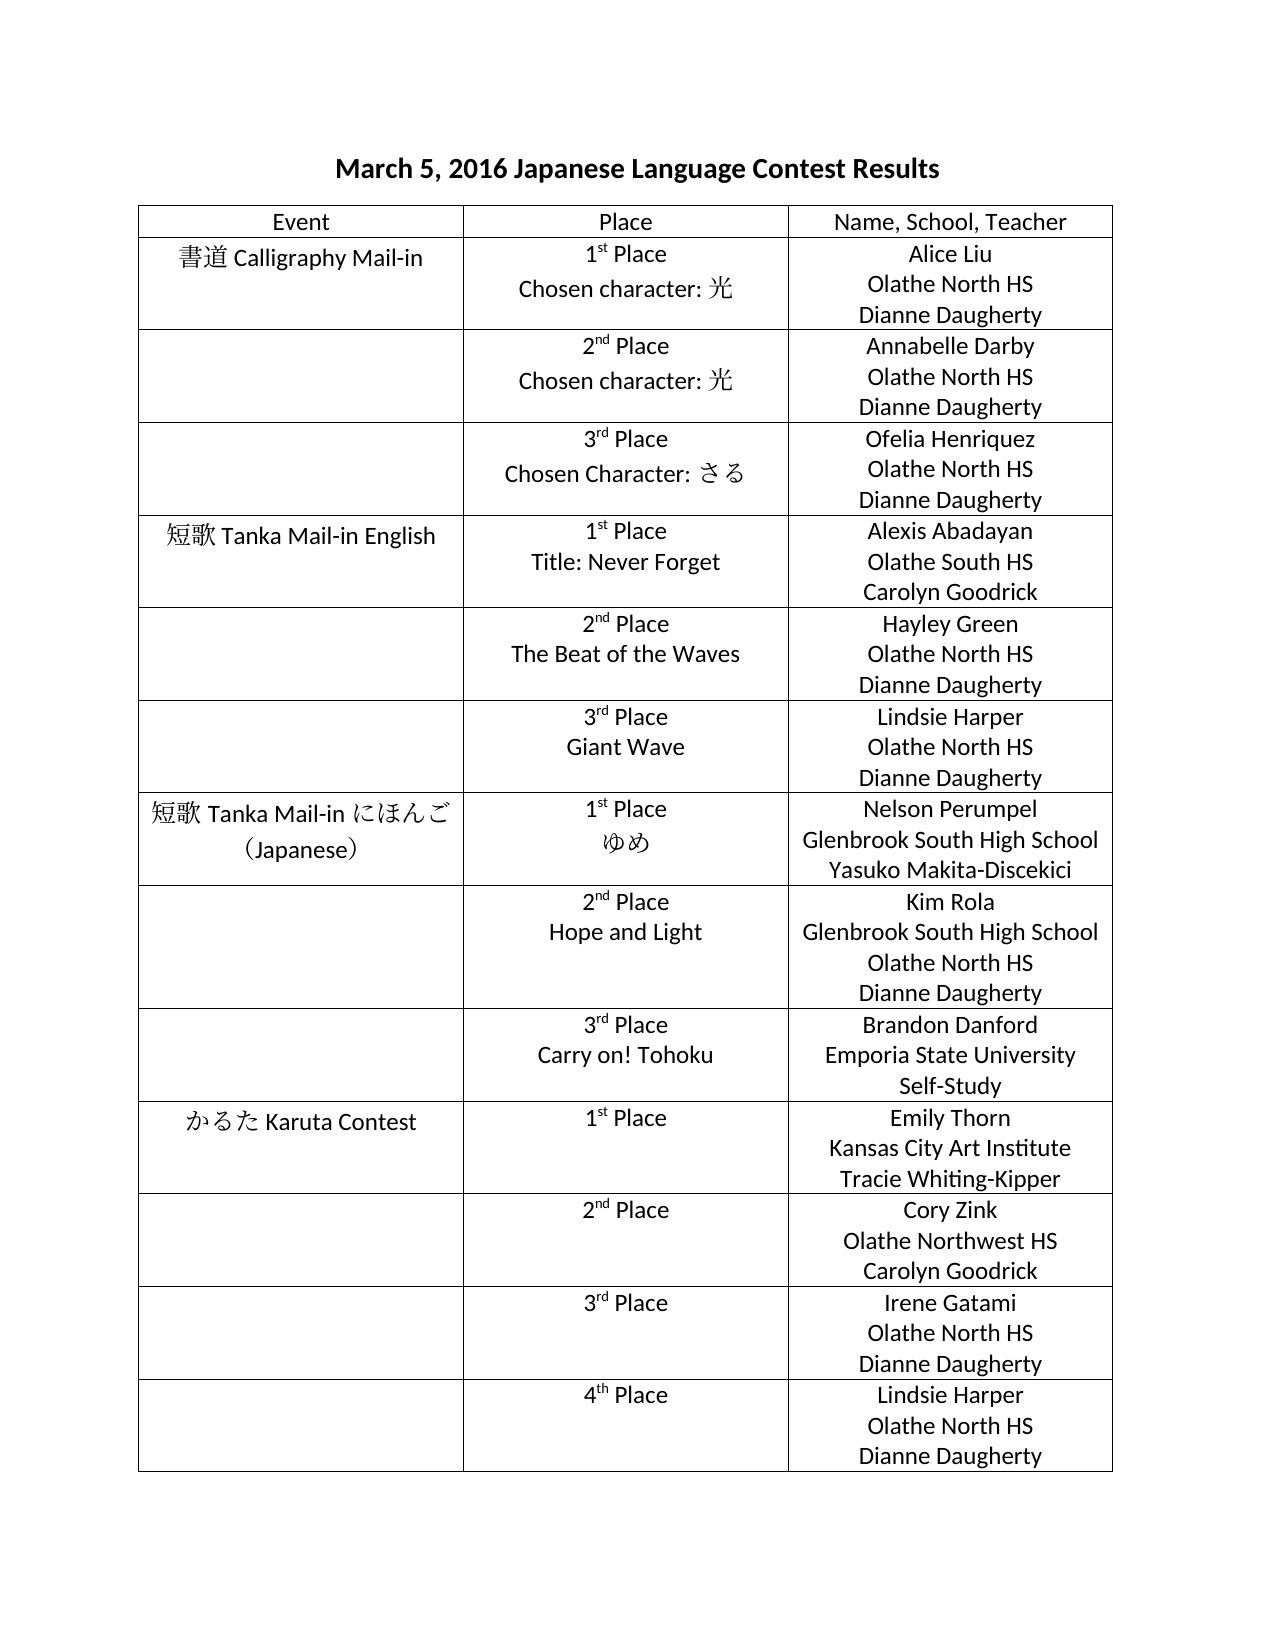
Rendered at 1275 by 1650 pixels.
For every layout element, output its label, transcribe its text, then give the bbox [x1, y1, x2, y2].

table_cell 1st Place [464, 1102, 788, 1193]
table_header Place [464, 206, 788, 237]
table_cell 1st Place Title: Never Forget [464, 516, 788, 607]
table_cell 1st Place Chosen character: 光 [464, 238, 788, 329]
table_cell 1st Place ゆめ [464, 793, 788, 885]
table_cell 2nd Place Chosen character: 光 [464, 330, 788, 422]
table_cell [139, 608, 463, 700]
table_cell 短歌 Tanka Mail-in にほんご（Japanese） [139, 793, 463, 885]
table_cell Lindsie Harper Olathe North HS Dianne Daugherty [789, 701, 1112, 792]
table_cell 2nd Place Hope and Light [464, 886, 788, 1008]
table_cell [139, 423, 463, 514]
table_cell [139, 1380, 463, 1471]
table_cell Ofelia Henriquez Olathe North HS Dianne Daugherty [789, 423, 1112, 514]
text March 5, 2016 Japanese Language Contest Results [150, 150, 1125, 186]
table_cell Irene Gatami Olathe North HS Dianne Daugherty [789, 1287, 1112, 1378]
table_cell Kim Rola Glenbrook South High School Olathe North HS Dianne Daugherty [789, 886, 1112, 1008]
table_cell [139, 886, 463, 1008]
table_cell Brandon Danford Emporia State University Self-Study [789, 1009, 1112, 1101]
table_header Event [139, 206, 463, 237]
table_cell 3rd Place Giant Wave [464, 701, 788, 792]
table_cell Lindsie Harper Olathe North HS Dianne Daugherty [789, 1380, 1112, 1471]
table_cell 書道Calligraphy Mail-in [139, 238, 463, 329]
table_cell [139, 1287, 463, 1378]
table_cell 3rd Place Carry on! Tohoku [464, 1009, 788, 1101]
table_cell Alexis Abadayan Olathe South HS Carolyn Goodrick [789, 516, 1112, 607]
table_cell Alice Liu Olathe North HS Dianne Daugherty [789, 238, 1112, 329]
table_cell Nelson Perumpel Glenbrook South High School Yasuko Makita-Discekici [789, 793, 1112, 885]
table_cell [139, 330, 463, 422]
table_cell かるたKaruta Contest [139, 1102, 463, 1193]
table_cell [139, 1194, 463, 1286]
table_cell Hayley Green Olathe North HS Dianne Daugherty [789, 608, 1112, 700]
table_cell 短歌Tanka Mail-in English [139, 516, 463, 607]
table_header Name, School, Teacher [789, 206, 1112, 237]
table_cell Cory Zink Olathe Northwest HS Carolyn Goodrick [789, 1194, 1112, 1286]
table_cell Annabelle Darby Olathe North HS Dianne Daugherty [789, 330, 1112, 422]
table_cell [139, 701, 463, 792]
table_cell 3rd Place Chosen Character: さる [464, 423, 788, 514]
table_cell 2nd Place [464, 1194, 788, 1286]
table_cell 2nd Place The Beat of the Waves [464, 608, 788, 700]
table_cell Emily Thorn Kansas City Art Institute Tracie Whiting-Kipper [789, 1102, 1112, 1193]
table_cell [139, 1009, 463, 1101]
table_cell 3rd Place [464, 1287, 788, 1378]
table_cell 4th Place [464, 1380, 788, 1471]
